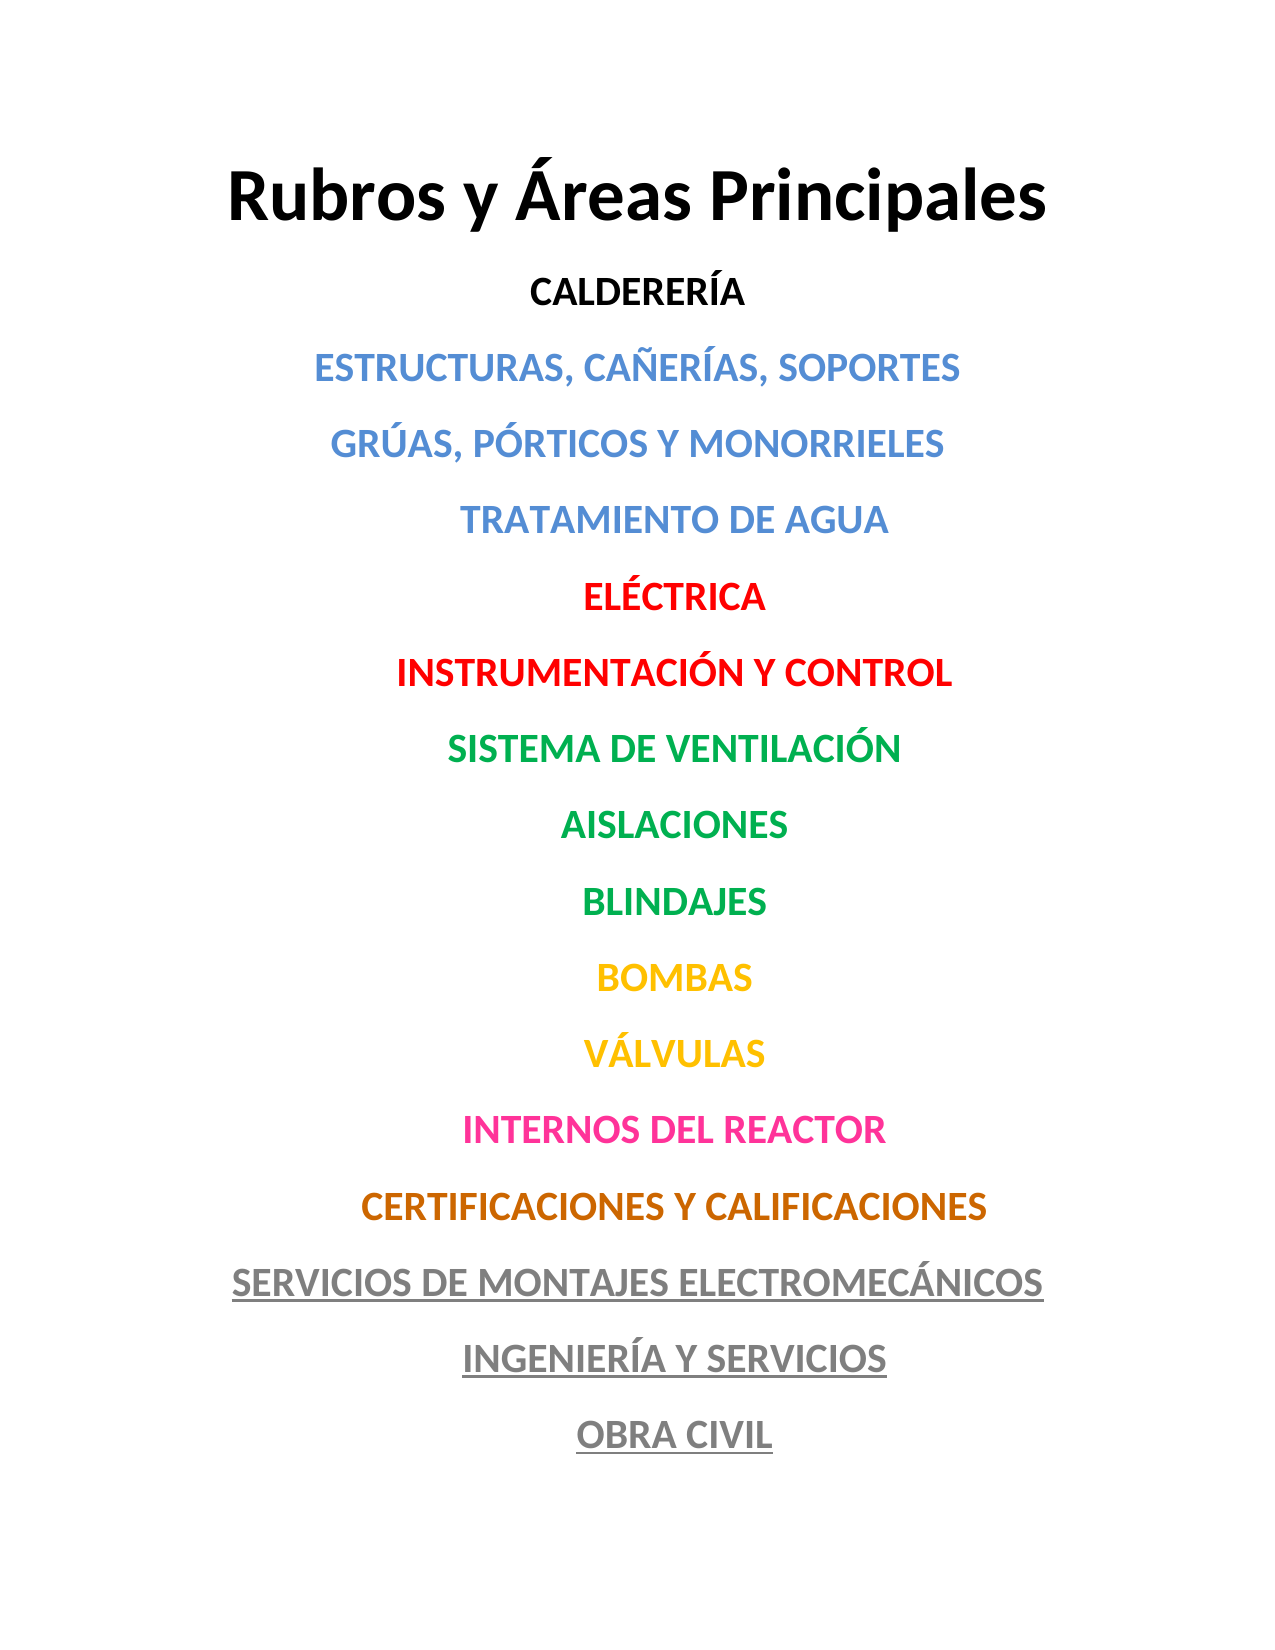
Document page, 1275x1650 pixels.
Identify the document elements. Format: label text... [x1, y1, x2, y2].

list BLINDAJES [251, 874, 1098, 925]
list BOMBAS [251, 951, 1098, 1002]
text ESTRUCTURAS, CAÑERÍAS, SOPORTES [177, 341, 1098, 392]
text GRÚAS, PÓRTICOS Y MONORRIELES [177, 417, 1098, 468]
list ELÉCTRICA [251, 569, 1098, 620]
list OBRA CIVIL [251, 1408, 1098, 1459]
list INSTRUMENTACIÓN Y CONTROL [251, 646, 1098, 697]
text Rubros y Áreas Principales CALDERERÍA [177, 148, 1098, 315]
list CERTIFICACIONES Y CALIFICACIONES [251, 1179, 1098, 1230]
list AISLACIONES [251, 798, 1098, 849]
list TRATAMIENTO DE AGUA [251, 493, 1098, 544]
list VÁLVULAS [251, 1027, 1098, 1078]
list SERVICIOS DE MONTAJES ELECTROMECÁNICOS [177, 1256, 1098, 1307]
list INTERNOS DEL REACTOR [251, 1103, 1098, 1154]
list SISTEMA DE VENTILACIÓN [251, 722, 1098, 773]
list INGENIERÍA Y SERVICIOS [251, 1332, 1098, 1383]
